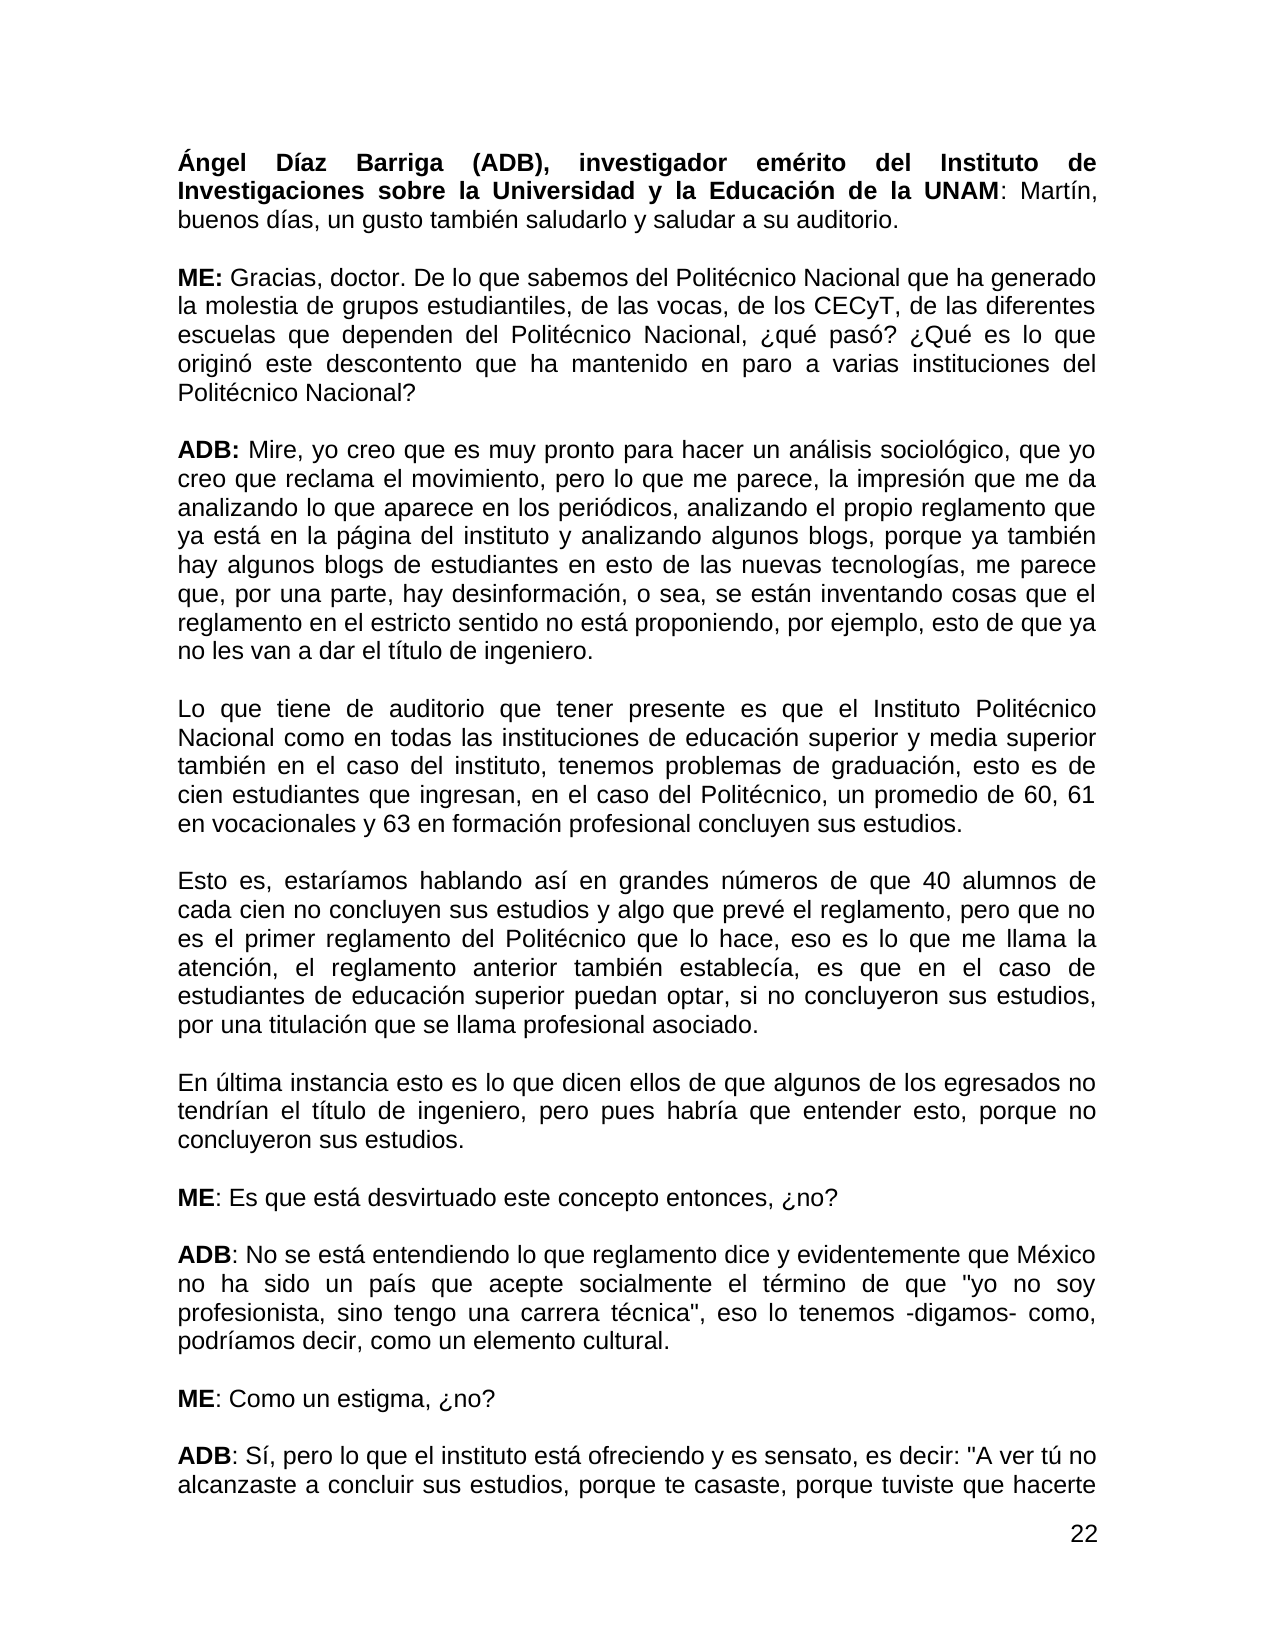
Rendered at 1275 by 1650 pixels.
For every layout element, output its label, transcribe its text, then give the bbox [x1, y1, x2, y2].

text ADB: No se está entendiendo lo que reglamento dice y evidentemente que México no ha sido un país que acepte socialmente el término de que "yo no soy profesionista, sino tengo una carrera técnica", eso lo tenemos -digamos- como, podríamos decir, como un elemento cultural. [177, 1240, 1098, 1355]
text ADB: Mire, yo creo que es muy pronto para hacer un análisis sociológico, que yo creo que reclama el movimiento, pero lo que me parece, la impresión que me da analizando lo que aparece en los periódicos, analizando el propio reglamento que ya está en la página del instituto y analizando algunos blogs, porque ya también hay algunos blogs de estudiantes en esto de las nuevas tecnologías, me parece que, por una parte, hay desinformación, o sea, se están inventando cosas que el reglamento en el estricto sentido no está proponiendo, por ejemplo, esto de que ya no les van a dar el título de ingeniero. [177, 435, 1098, 665]
text ME: Gracias, doctor. De lo que sabemos del Politécnico Nacional que ha generado la molestia de grupos estudiantiles, de las vocas, de los CECyT, de las diferentes escuelas que dependen del Politécnico Nacional, ¿qué pasó? ¿Qué es lo que originó este descontento que ha mantenido en paro a varias instituciones del Politécnico Nacional? [177, 263, 1098, 406]
text Esto es, estaríamos hablando así en grandes números de que 40 alumnos de cada cien no concluyen sus estudios y algo que prevé el reglamento, pero que no es el primer reglamento del Politécnico que lo hace, eso es lo que me llama la atención, el reglamento anterior también establecía, es que en el caso de estudiantes de educación superior puedan optar, si no concluyeron sus estudios, por una titulación que se llama profesional asociado. [177, 866, 1098, 1039]
text ME: Como un estigma, ¿no? [177, 1384, 1098, 1413]
text Lo que tiene de auditorio que tener presente es que el Instituto Politécnico Nacional como en todas las instituciones de educación superior y media superior también en el caso del instituto, tenemos problemas de graduación, esto es de cien estudiantes que ingresan, en el caso del Politécnico, un promedio de 60, 61 en vocacionales y 63 en formación profesional concluyen sus estudios. [177, 694, 1098, 838]
text ME: Es que está desvirtuado este concepto entonces, ¿no? [177, 1183, 1098, 1211]
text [177, 1441, 1098, 1499]
text Ángel Díaz Barriga (ADB), investigador emérito del Instituto de Investigaciones sobre la Universidad y la Educación de la UNAM: Martín, buenos días, un gusto también saludarlo y saludar a su auditorio. [177, 148, 1098, 234]
text En última instancia esto es lo que dicen ellos de que algunos de los egresados no tendrían el título de ingeniero, pero pues habría que entender esto, porque no concluyeron sus estudios. [177, 1068, 1098, 1154]
